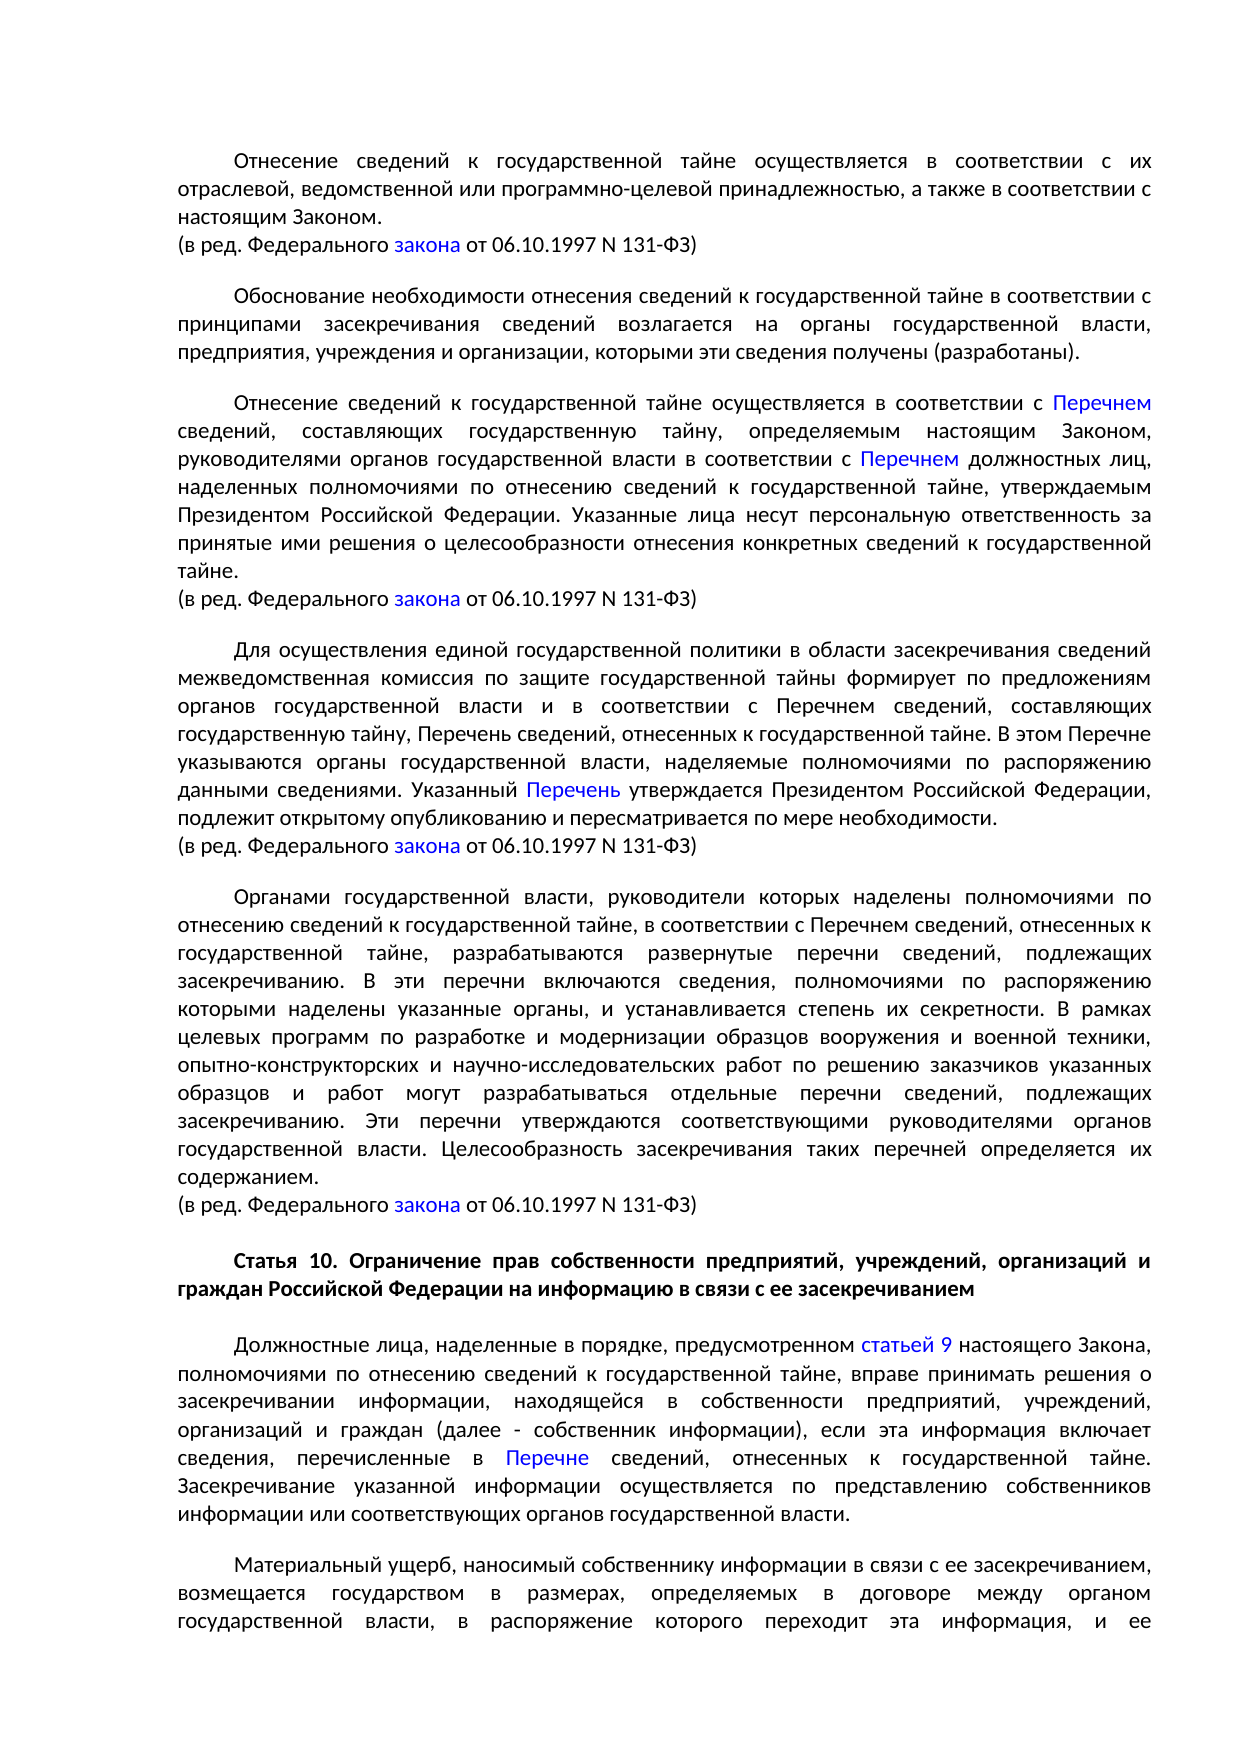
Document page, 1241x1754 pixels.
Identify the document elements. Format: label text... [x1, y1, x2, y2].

text (в ред. Федерального закона от 06.10.1997 N 131-ФЗ) [177, 584, 1152, 612]
text Обоснование необходимости отнесения сведений к государственной тайне в соответствии с принципами засекречивания сведений возлагается на органы государственной власти, предприятия, учреждения и организации, которыми эти сведения получены (разработаны). [177, 281, 1152, 365]
text (в ред. Федерального закона от 06.10.1997 N 131-ФЗ) [177, 1191, 1152, 1218]
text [177, 1550, 1152, 1634]
text Отнесение сведений к государственной тайне осуществляется в соответствии с Перечнем сведений, составляющих государственную тайну, определяемым настоящим Законом, руководителями органов государственной власти в соответствии с Перечнем должностных лиц, наделенных полномочиями по отнесению сведений к государственной тайне, утверждаемым Президентом Российской Федерации. Указанные лица несут персональную ответственность за принятые ими решения о целесообразности отнесения конкретных сведений к государственной тайне. [177, 388, 1152, 584]
text Отнесение сведений к государственной тайне осуществляется в соответствии с их отраслевой, ведомственной или программно-целевой принадлежностью, а также в соответствии с настоящим Законом. [177, 146, 1152, 230]
text Органами государственной власти, руководители которых наделены полномочиями по отнесению сведений к государственной тайне, в соответствии с Перечнем сведений, отнесенных к государственной тайне, разрабатываются развернутые перечни сведений, подлежащих засекречиванию. В эти перечни включаются сведения, полномочиями по распоряжению которыми наделены указанные органы, и устанавливается степень их секретности. В рамках целевых программ по разработке и модернизации образцов вооружения и военной техники, опытно-конструкторских и научно-исследовательских работ по решению заказчиков указанных образцов и работ могут разрабатываться отдельные перечни сведений, подлежащих засекречиванию. Эти перечни утверждаются соответствующими руководителями органов государственной власти. Целесообразность засекречивания таких перечней определяется их содержанием. [177, 882, 1152, 1191]
title Статья 10. Ограничение прав собственности предприятий, учреждений, организаций и граждан Российской Федерации на информацию в связи с ее засекречиванием [177, 1247, 1152, 1303]
text Для осуществления единой государственной политики в области засекречивания сведений межведомственная комиссия по защите государственной тайны формирует по предложениям органов государственной власти и в соответствии с Перечнем сведений, составляющих государственную тайну, Перечень сведений, отнесенных к государственной тайне. В этом Перечне указываются органы государственной власти, наделяемые полномочиями по распоряжению данными сведениями. Указанный Перечень утверждается Президентом Российской Федерации, подлежит открытому опубликованию и пересматривается по мере необходимости. [177, 635, 1152, 831]
text Должностные лица, наделенные в порядке, предусмотренном статьей 9 настоящего Закона, полномочиями по отнесению сведений к государственной тайне, вправе принимать решения о засекречивании информации, находящейся в собственности предприятий, учреждений, организаций и граждан (далее - собственник информации), если эта информация включает сведения, перечисленные в Перечне сведений, отнесенных к государственной тайне. Засекречивание указанной информации осуществляется по представлению собственников информации или соответствующих органов государственной власти. [177, 1331, 1152, 1527]
text (в ред. Федерального закона от 06.10.1997 N 131-ФЗ) [177, 230, 1152, 258]
text (в ред. Федерального закона от 06.10.1997 N 131-ФЗ) [177, 831, 1152, 859]
